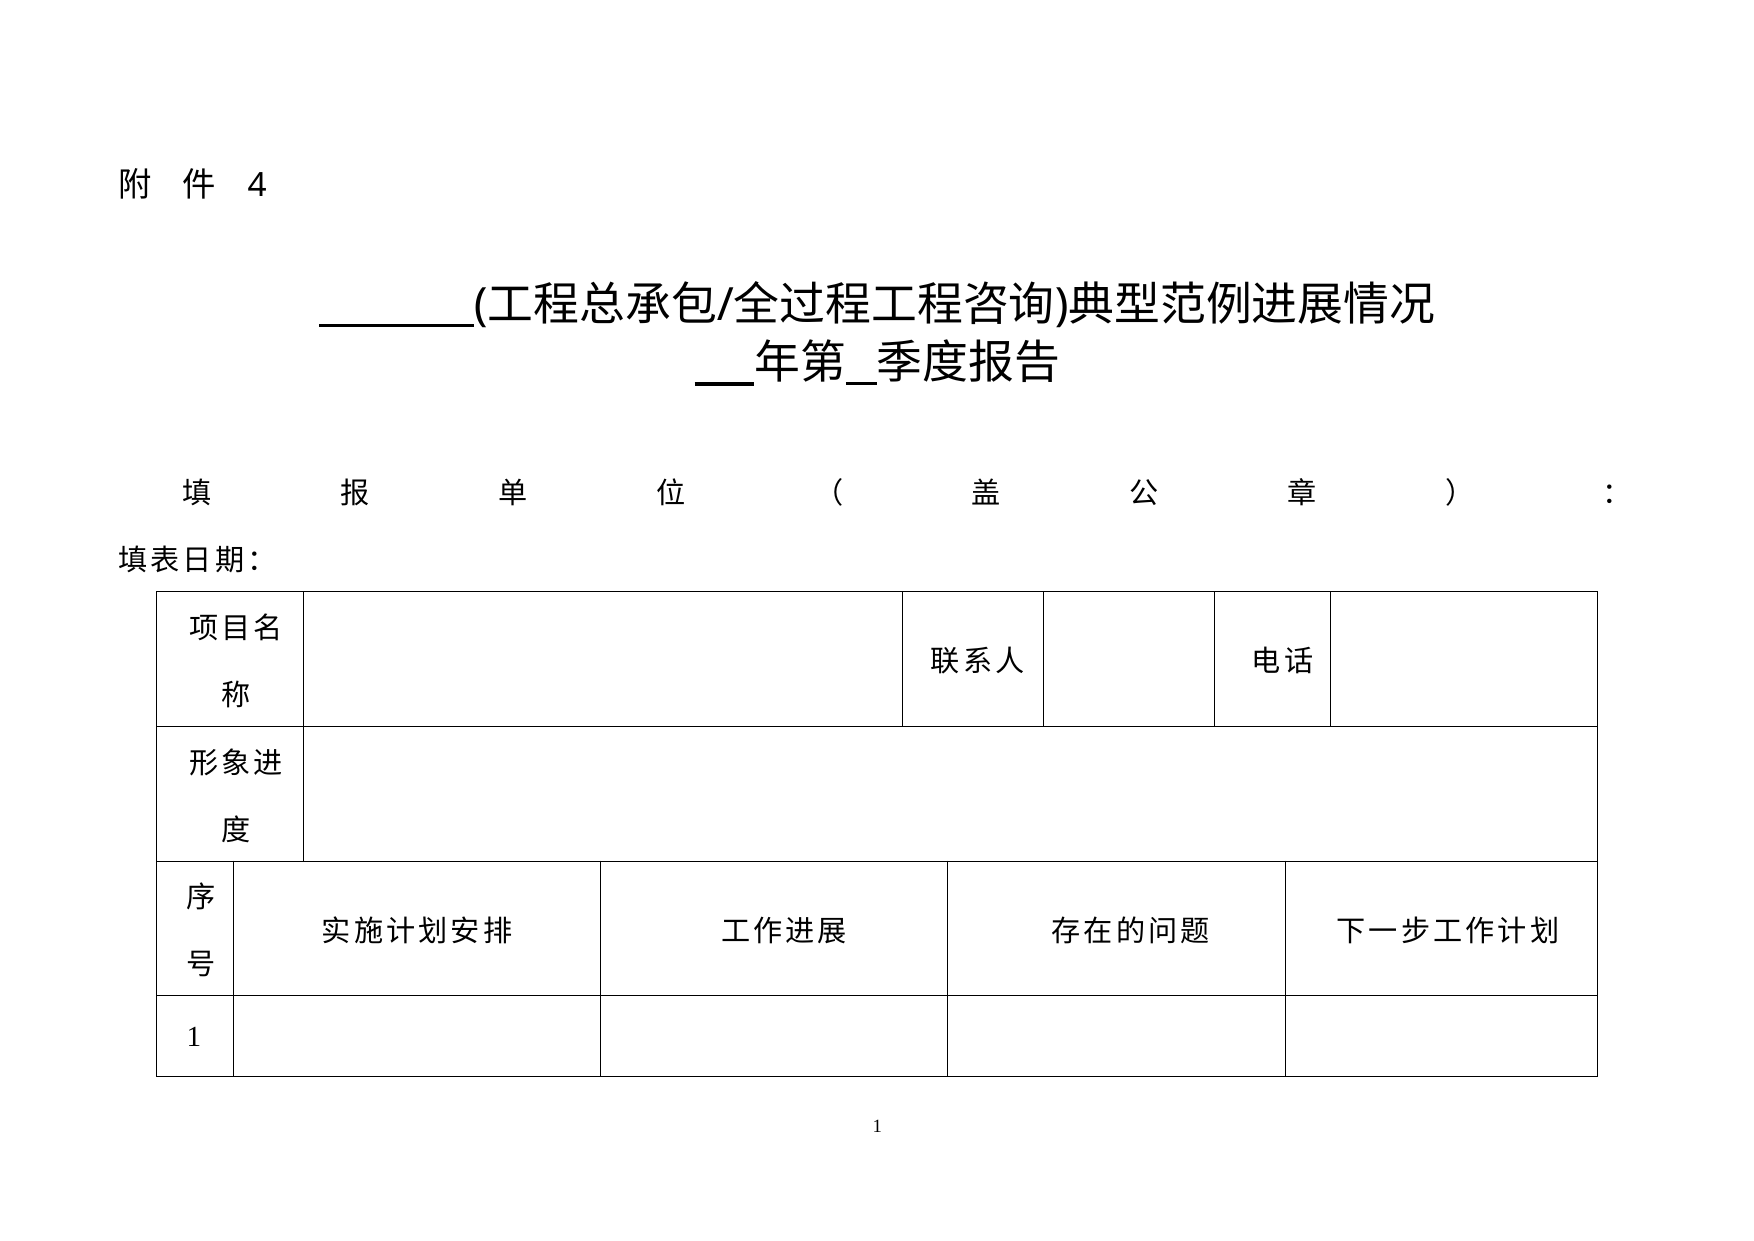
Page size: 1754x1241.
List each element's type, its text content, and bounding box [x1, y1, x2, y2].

table_cell 形象进度 [157, 727, 303, 861]
text 填报单位（盖公章）： 填表日期： [118, 457, 1636, 591]
text (工程总承包/全过程工程咨询)典型范例进展情况 [118, 274, 1636, 332]
table_header 联系人 [903, 592, 1043, 726]
table_cell [304, 727, 1597, 861]
table_cell [1286, 996, 1597, 1076]
table_cell 实施计划安排 [234, 862, 600, 995]
table_cell 序号 [157, 862, 233, 995]
table_header 项目名称 [157, 592, 303, 726]
table_cell 存在的问题 [948, 862, 1285, 995]
table_cell [234, 996, 600, 1076]
text 附件4 [118, 148, 1636, 215]
table_cell 工作进展 [601, 862, 947, 995]
table_header [1331, 592, 1597, 726]
table_header [1044, 592, 1214, 726]
table_cell 1 [157, 996, 233, 1076]
table_header [304, 592, 902, 726]
table_cell [601, 996, 947, 1076]
table_header 电话 [1215, 592, 1330, 726]
table_cell [948, 996, 1285, 1076]
table_cell 下一步工作计划 [1286, 862, 1597, 995]
text 年第 季度报告 [118, 332, 1636, 390]
